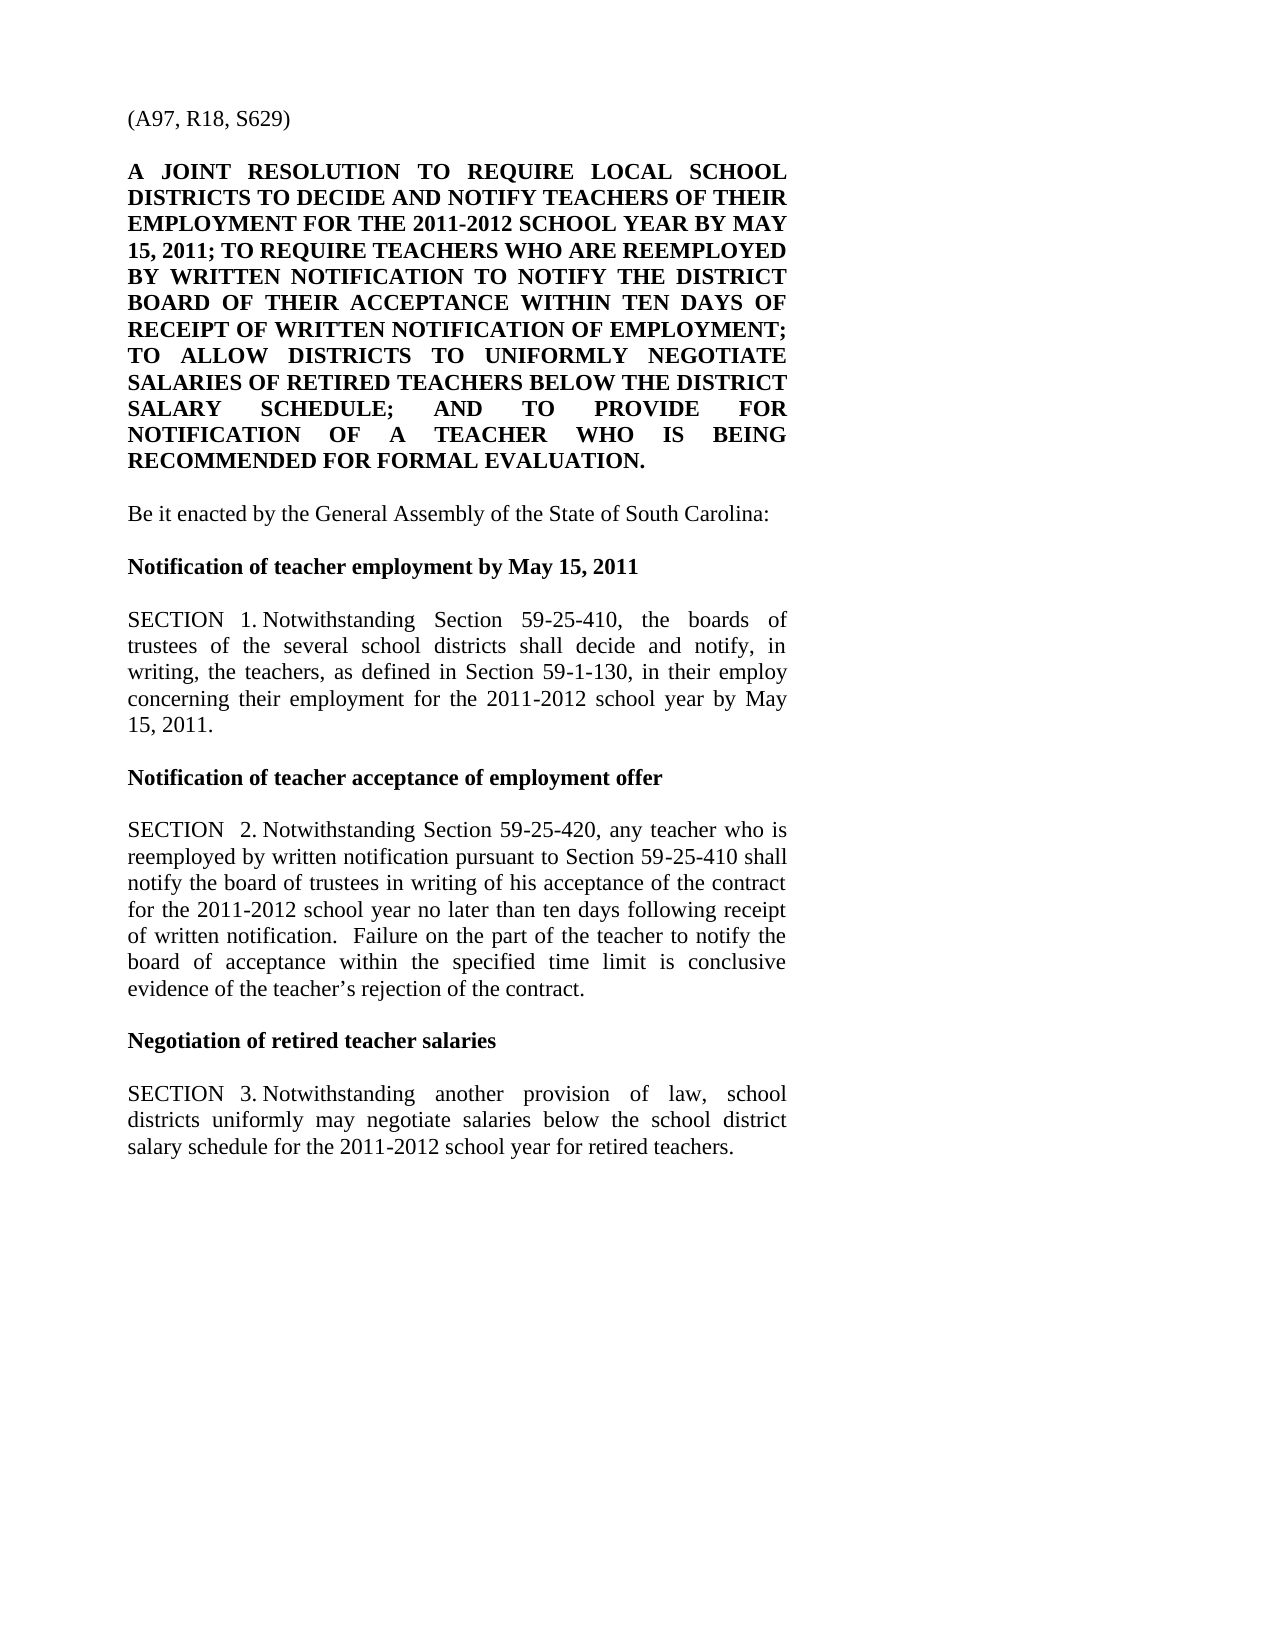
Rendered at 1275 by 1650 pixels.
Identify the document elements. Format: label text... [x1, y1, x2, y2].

text Negotiation of retired teacher salaries [127, 1027, 787, 1054]
text A JOINT RESOLUTION TO REQUIRE LOCAL SCHOOL DISTRICTS TO DECIDE AND NOTIFY TEACHERS OF THEIR EMPLOYMENT FOR THE 2011-2012 SCHOOL YEAR BY MAY 15, 2011; TO REQUIRE TEACHERS WHO ARE REEMPLOYED BY WRITTEN NOTIFICATION TO NOTIFY THE DISTRICT BOARD OF THEIR ACCEPTANCE WITHIN TEN DAYS OF RECEIPT OF WRITTEN NOTIFICATION OF EMPLOYMENT; TO ALLOW DISTRICTS TO UNIFORMLY NEGOTIATE SALARIES OF RETIRED TEACHERS BELOW THE DISTRICT SALARY SCHEDULE; AND TO PROVIDE FOR NOTIFICATION OF A TEACHER WHO IS BEING RECOMMENDED FOR FORMAL EVALUATION. [127, 158, 787, 474]
text Notification of teacher acceptance of employment offer [127, 764, 787, 790]
text (A97, R18, S629) [127, 105, 787, 131]
text Be it enacted by the General Assembly of the State of South Carolina: [127, 500, 787, 527]
text SECTION 2. Notwithstanding Section 59-25-420, any teacher who is reemployed by written notification pursuant to Section 59-25-410 shall notify the board of trustees in writing of his acceptance of the contract for the 2011-2012 school year no later than ten days following receipt of written notification. Failure on the part of the teacher to notify the board of acceptance within the specified time limit is conclusive evidence of the teacher’s rejection of the contract. [127, 817, 787, 1001]
text SECTION 3. Notwithstanding another provision of law, school districts uniformly may negotiate salaries below the school district salary schedule for the 2011-2012 school year for retired teachers. [127, 1080, 787, 1159]
text SECTION 1. Notwithstanding Section 59-25-410, the boards of trustees of the several school districts shall decide and notify, in writing, the teachers, as defined in Section 59-1-130, in their employ concerning their employment for the 2011-2012 school year by May 15, 2011. [127, 606, 787, 737]
text Notification of teacher employment by May 15, 2011 [127, 553, 787, 579]
